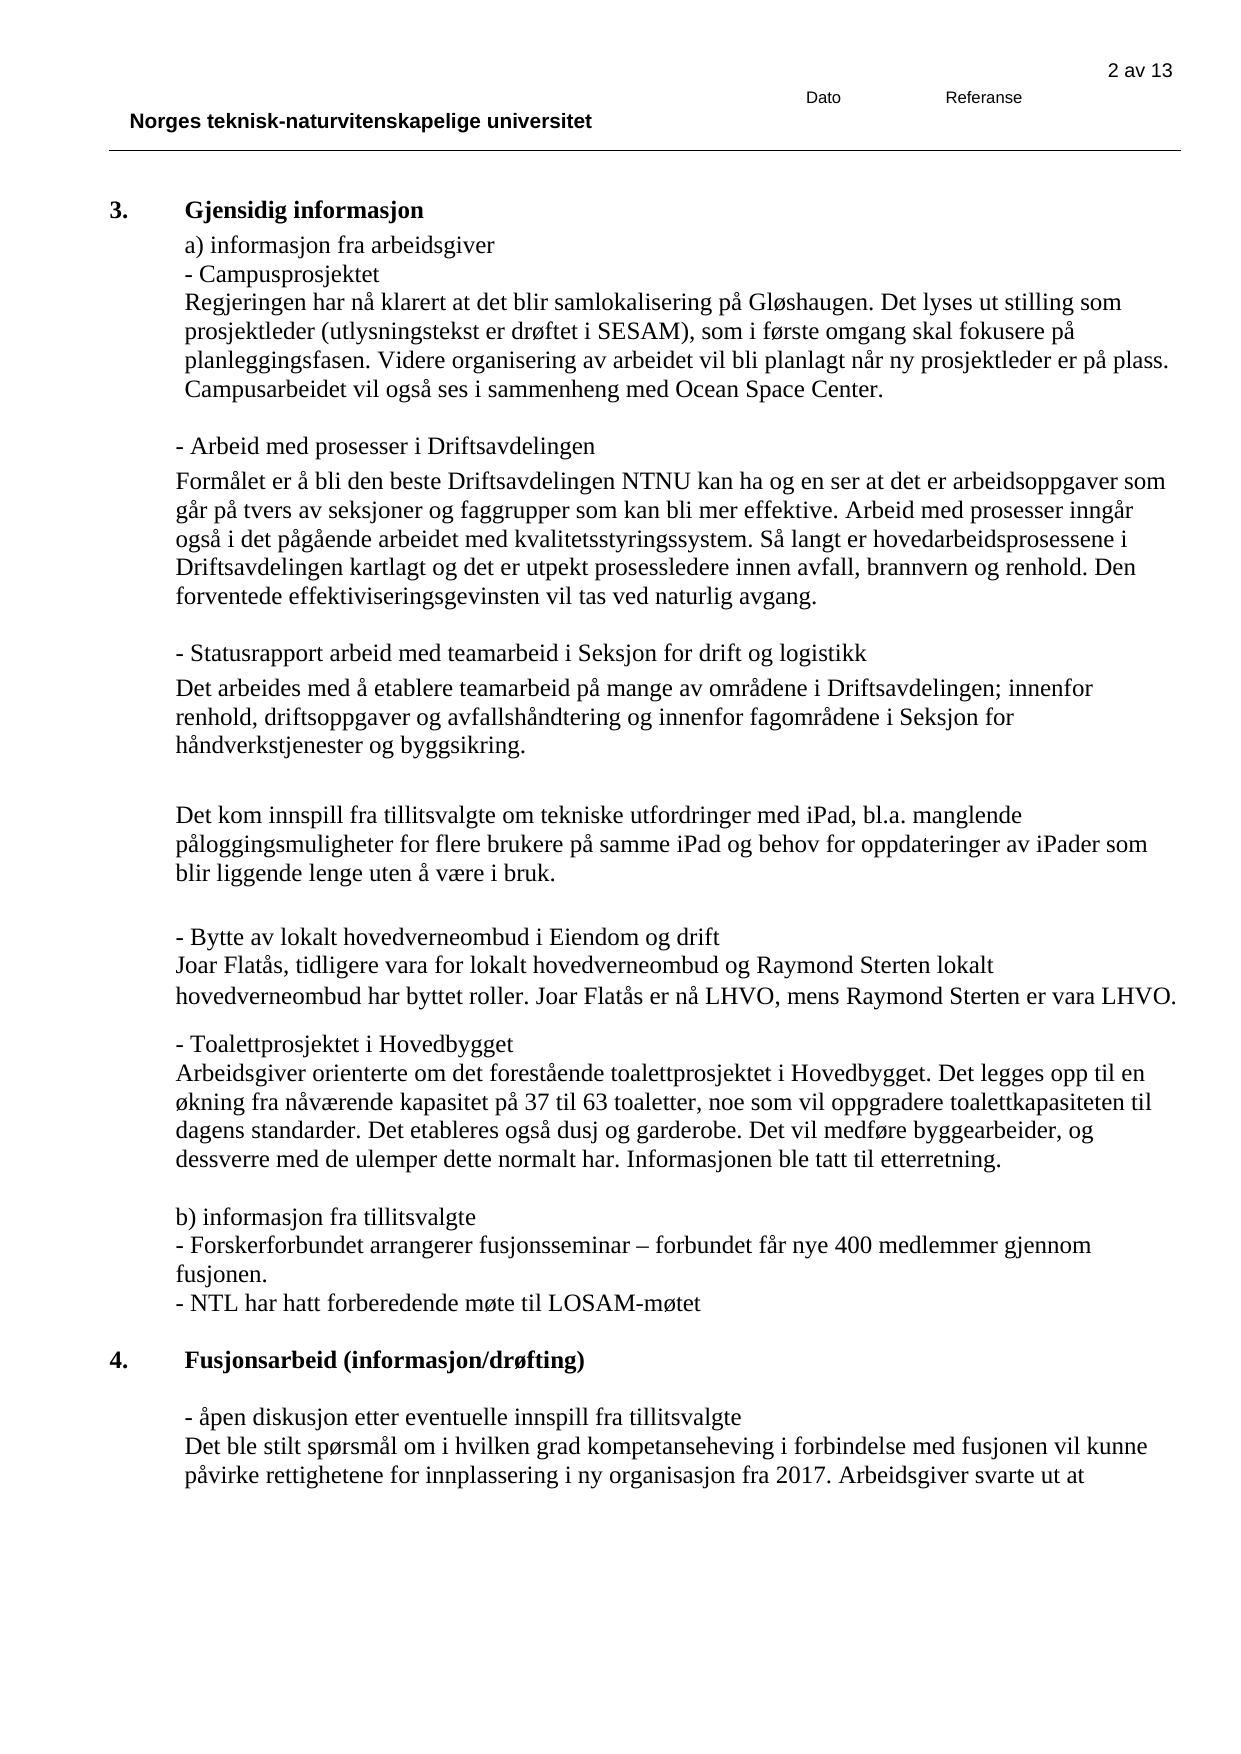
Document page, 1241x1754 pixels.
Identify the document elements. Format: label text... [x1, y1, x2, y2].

text Det kom innspill fra tillitsvalgte om tekniske utfordringer med iPad, bl.a. manglende påloggingsmuligheter for flere brukere på samme iPad og behov for oppdateringer av iPader som blir liggende lenge uten å være i bruk. [175, 800, 1172, 887]
text 3. Gjensidig informasjon [109, 195, 1172, 224]
text - Statusrapport arbeid med teamarbeid i Seksjon for drift og logistikk [175, 638, 1172, 667]
text - Campusprosjektet [109, 259, 1181, 287]
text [184, 1431, 1181, 1488]
text - åpen diskusjon etter eventuelle innspill fra tillitsvalgte [109, 1402, 1181, 1431]
text Det arbeides med å etablere teamarbeid på mange av områdene i Driftsavdelingen; innenfor renhold, driftsoppgaver og avfallshåndtering og innenfor fagområdene i Seksjon for håndverkstjenester og byggsikring. [175, 673, 1172, 759]
text a) informasjon fra arbeidsgiver [109, 230, 1181, 259]
text Arbeidsgiver orienterte om det forestående toalettprosjektet i Hovedbygget. Det legges opp til en økning fra nåværende kapasitet på 37 til 63 toaletter, noe som vil oppgradere toalettkapasiteten til dagens standarder. Det etableres også dusj og garderobe. Det vil medføre byggearbeider, og dessverre med de ulemper dette normalt har. Informasjonen ble tatt til etterretning. [175, 1058, 1181, 1173]
text 4. Fusjonsarbeid (informasjon/drøfting) [109, 1345, 1181, 1373]
text - NTL har hatt forberedende møte til LOSAM-møtet [175, 1288, 1181, 1317]
text Formålet er å bli den beste Driftsavdelingen NTNU kan ha og en ser at det er arbeidsoppgaver som går på tvers av seksjoner og faggrupper som kan bli mer effektive. Arbeid med prosesser inngår også i det pågående arbeidet med kvalitetsstyringssystem. Så langt er hovedarbeidsprosessene i Driftsavdelingen kartlagt og det er utpekt prosessledere innen avfall, brannvern og renhold. Den forventede effektiviseringsgevinsten vil tas ved naturlig avgang. [175, 466, 1181, 638]
text Joar Flatås, tidligere vara for lokalt hovedverneombud og Raymond Sterten lokalt hovedverneombud har byttet roller. Joar Flatås er nå LHVO, mens Raymond Sterten er vara LHVO. [175, 950, 1181, 1010]
text - Toalettprosjektet i Hovedbygget [109, 1029, 1181, 1058]
text - Forskerforbundet arrangerer fusjonsseminar – forbundet får nye 400 medlemmer gjennom fusjonen. [175, 1230, 1181, 1288]
text b) informasjon fra tillitsvalgte [109, 1202, 1181, 1230]
text Regjeringen har nå klarert at det blir samlokalisering på Gløshaugen. Det lyses ut stilling som prosjektleder (utlysningstekst er drøftet i SESAM), som i første omgang skal fokusere på planleggingsfasen. Videre organisering av arbeidet vil bli planlagt når ny prosjektleder er på plass. Campusarbeidet vil også ses i sammenheng med Ocean Space Center. [184, 287, 1181, 402]
text - Arbeid med prosesser i Driftsavdelingen [175, 431, 1172, 460]
text - Bytte av lokalt hovedverneombud i Eiendom og drift [109, 922, 1181, 950]
